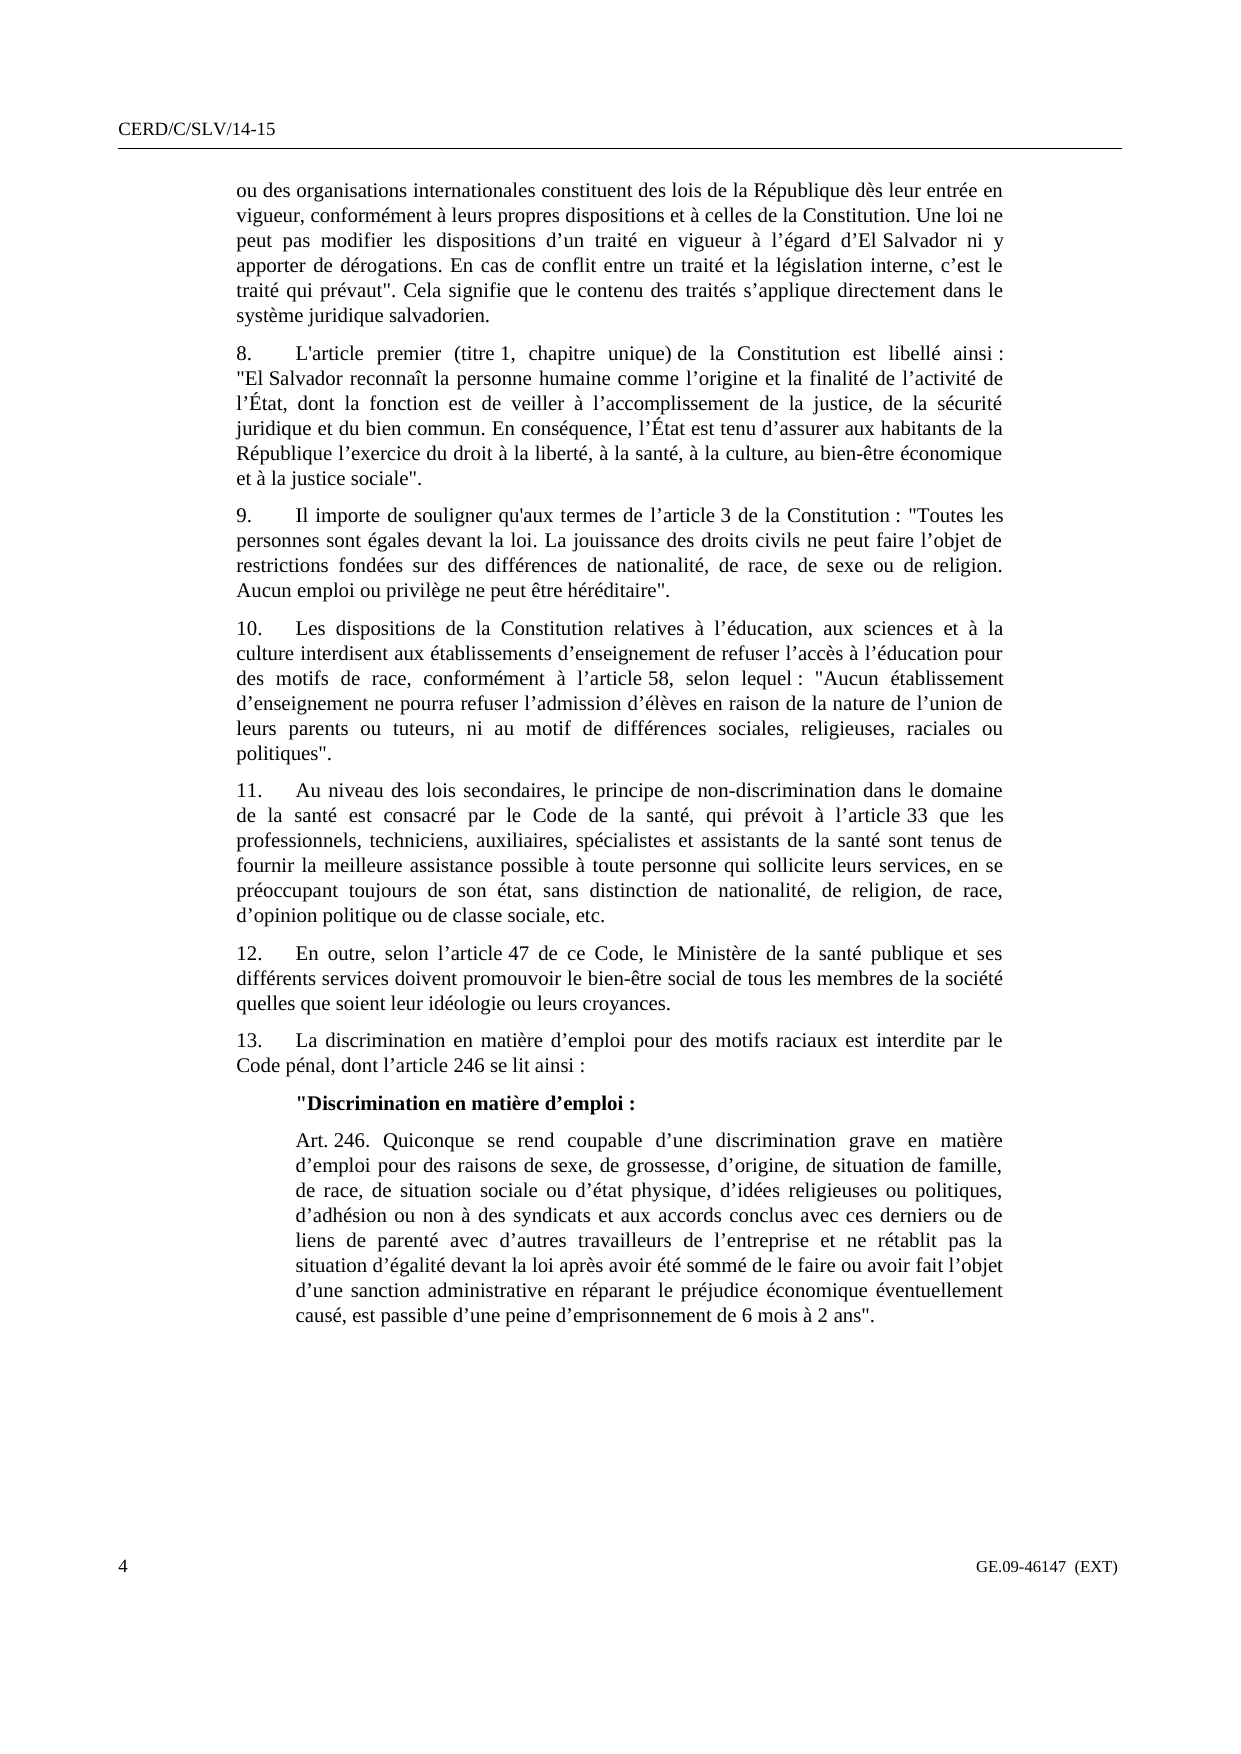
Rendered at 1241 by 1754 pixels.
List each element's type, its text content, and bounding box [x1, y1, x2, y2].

text Art. 246. Quiconque se rend coupable d’une discrimination grave en matière d’emploi pour des raisons de sexe, de grossesse, d’origine, de situation de famille, de race, de situation sociale ou d’état physique, d’idées religieuses ou politiques, d’adhésion ou non à des syndicats et aux accords conclus avec ces derniers ou de liens de parenté avec d’autres travailleurs de l’entreprise et ne rétablit pas la situation d’égalité devant la loi après avoir été sommé de le faire ou avoir fait l’objet d’une sanction administrative en réparant le préjudice économique éventuellement causé, est passible d’une peine d’emprisonnement de 6 mois à 2 ans". [295, 1127, 1004, 1327]
text 12. En outre, selon l’article 47 de ce Code, le Ministère de la santé publique et ses différents services doivent promouvoir le bien-être social de tous les membres de la société quelles que soient leur idéologie ou leurs croyances. [236, 940, 1004, 1015]
text "Discrimination en matière d’emploi : [295, 1090, 1004, 1115]
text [236, 177, 1004, 327]
text 10. Les dispositions de la Constitution relatives à l’éducation, aux sciences et à la culture interdisent aux établissements d’enseignement de refuser l’accès à l’éducation pour des motifs de race, conformément à l’article 58, selon lequel : "Aucun établissement d’enseignement ne pourra refuser l’admission d’élèves en raison de la nature de l’union de leurs parents ou tuteurs, ni au motif de différences sociales, religieuses, raciales ou politiques". [236, 615, 1004, 765]
text 8. L'article premier (titre 1, chapitre unique) de la Constitution est libellé ainsi : "El Salvador reconnaît la personne humaine comme l’origine et la finalité de l’activité de l’État, dont la fonction est de veiller à l’accomplissement de la justice, de la sécurité juridique et du bien commun. En conséquence, l’État est tenu d’assurer aux habitants de la République l’exercice du droit à la liberté, à la santé, à la culture, au bien-être économique et à la justice sociale". [236, 340, 1004, 490]
text 9. Il importe de souligner qu'aux termes de l’article 3 de la Constitution : "Toutes les personnes sont égales devant la loi. La jouissance des droits civils ne peut faire l’objet de restrictions fondées sur des différences de nationalité, de race, de sexe ou de religion. Aucun emploi ou privilège ne peut être héréditaire". [236, 502, 1004, 602]
text 13. La discrimination en matière d’emploi pour des motifs raciaux est interdite par le Code pénal, dont l’article 246 se lit ainsi : [236, 1027, 1004, 1077]
text 11. Au niveau des lois secondaires, le principe de non-discrimination dans le domaine de la santé est consacré par le Code de la santé, qui prévoit à l’article 33 que les professionnels, techniciens, auxiliaires, spécialistes et assistants de la santé sont tenus de fournir la meilleure assistance possible à toute personne qui sollicite leurs services, en se préoccupant toujours de son état, sans distinction de nationalité, de religion, de race, d’opinion politique ou de classe sociale, etc. [236, 777, 1004, 927]
